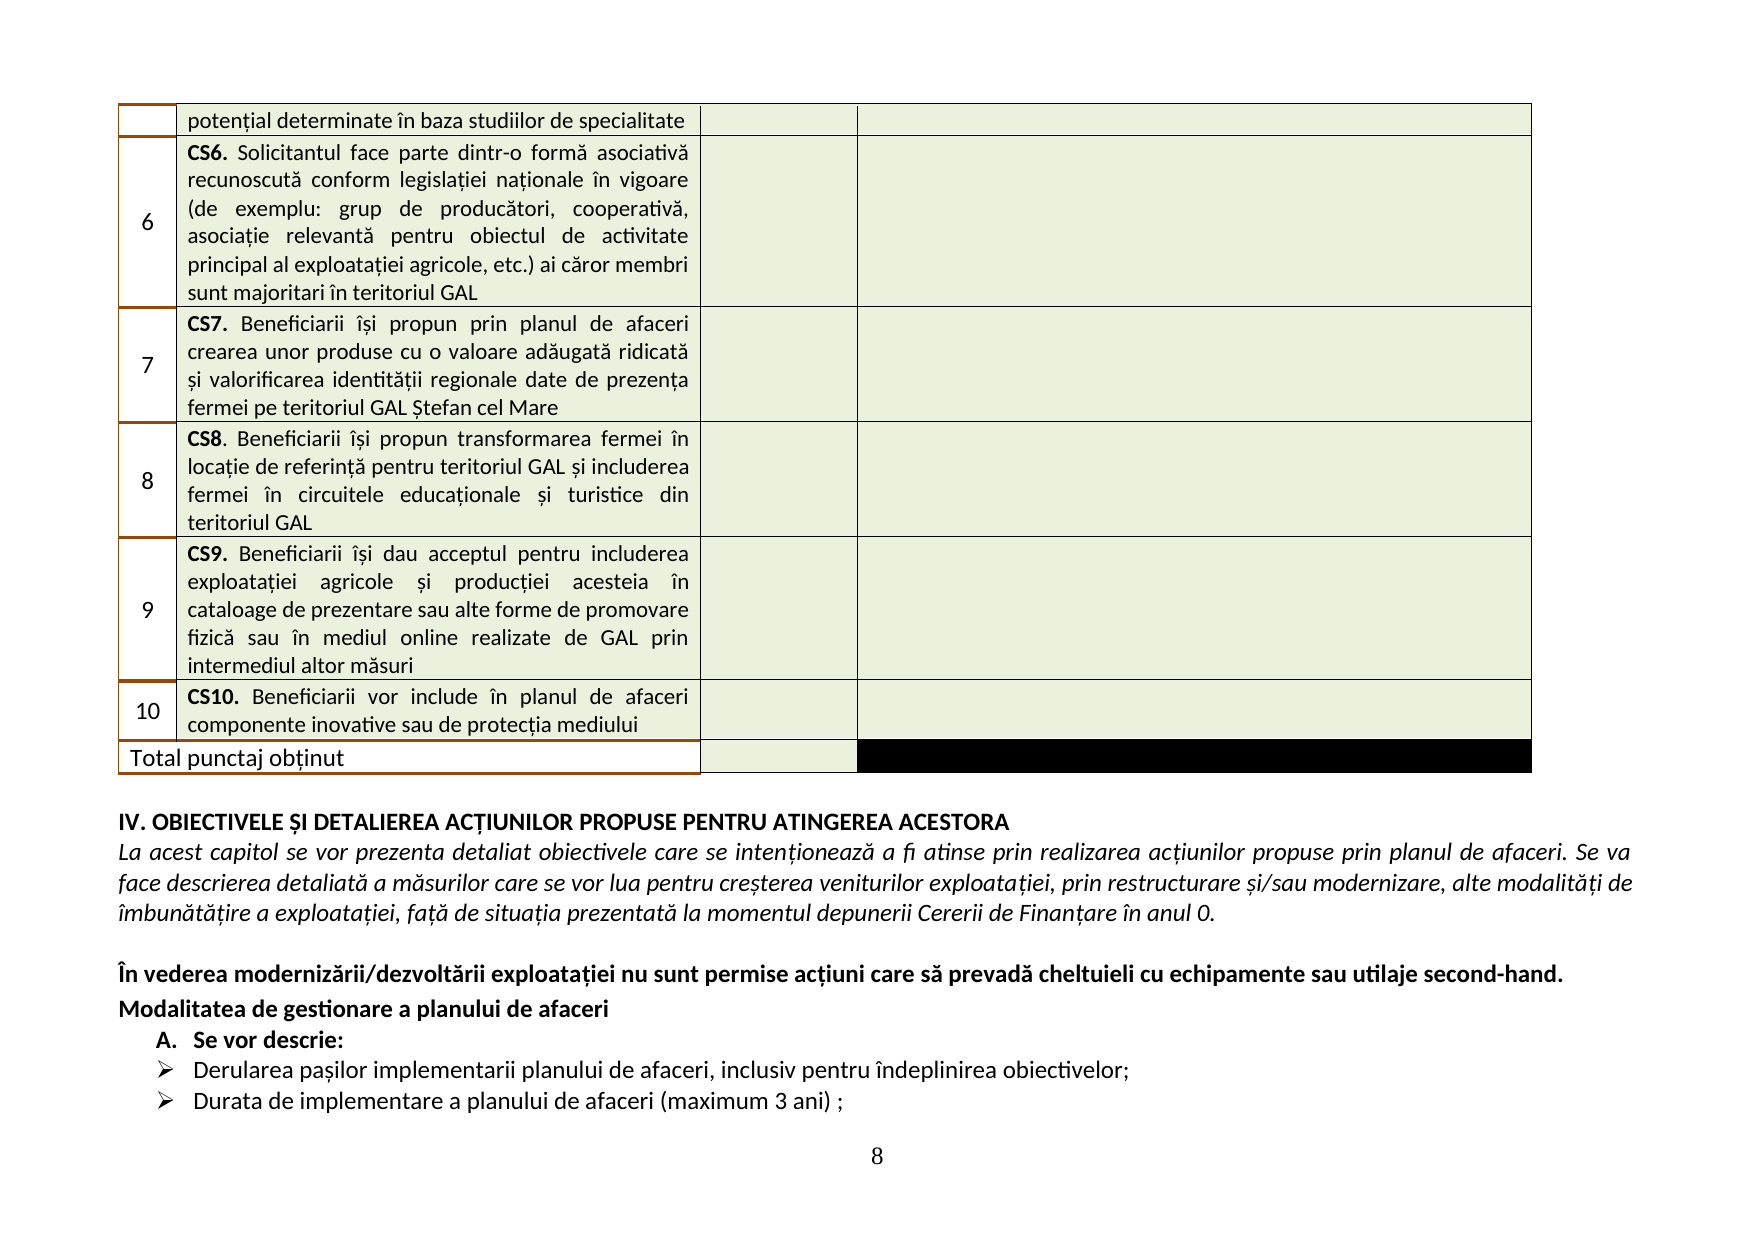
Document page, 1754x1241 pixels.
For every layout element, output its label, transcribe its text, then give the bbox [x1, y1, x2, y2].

table_cell [857, 740, 1531, 772]
table_cell Total punctaj obţinut [119, 742, 700, 772]
table_cell 6 [119, 138, 176, 306]
table_cell 5 [119, 106, 176, 134]
list Durata de implementare a planului de afaceri (maximum 3 ani) ; [156, 1085, 1636, 1116]
table_cell [701, 104, 857, 134]
text IV. OBIECTIVELE ŞI DETALIEREA ACŢIUNILOR PROPUSE PENTRU ATINGEREA ACESTORA [118, 806, 1636, 836]
table_cell [701, 136, 857, 306]
table_cell 9 [119, 539, 176, 679]
table_cell [701, 422, 857, 536]
table_cell [858, 422, 1531, 536]
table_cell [177, 104, 701, 134]
table_cell [701, 680, 857, 738]
table_cell CS10. Beneficiarii vor include în planul de afaceri componente inovative sau de protecția mediului [177, 680, 700, 738]
table_cell [858, 136, 1531, 306]
table_cell CS9. Beneficiarii își dau acceptul pentru includerea exploatației agricole și producției acesteia în cataloage de prezentare sau alte forme de promovare fizică sau în mediul online realizate de GAL prin intermediul altor măsuri [177, 537, 700, 679]
text Modalitatea de gestionare a planului de afaceri [118, 993, 1636, 1024]
table_cell CS7. Beneficiarii își propun prin planul de afaceri crearea unor produse cu o valoare adăugată ridicată și valorificarea identității regionale date de prezența fermei pe teritoriul GAL Ștefan cel Mare [177, 307, 700, 421]
table_cell [858, 537, 1531, 679]
table_cell 8 [119, 424, 176, 536]
text În vederea modernizării/dezvoltării exploataţiei nu sunt permise acţiuni care să prevadă cheltuieli cu echipamente sau utilaje second-hand. [118, 958, 1636, 989]
table_cell [858, 307, 1531, 421]
table_cell CS6. Solicitantul face parte dintr-o formă asociativă recunoscută conform legislației naționale în vigoare (de exemplu: grup de producători, cooperativă, asociație relevantă pentru obiectul de activitate principal al exploatației agricole, etc.) ai căror membri sunt majoritari în teritoriul GAL [177, 136, 700, 306]
table_cell [701, 740, 857, 772]
list Derularea paşilor implementarii planului de afaceri, inclusiv pentru îndeplinirea obiectivelor; [156, 1054, 1636, 1085]
table_cell CS8. Beneficiarii își propun transformarea fermei în locație de referință pentru teritoriul GAL și includerea fermei în circuitele educaționale și turistice din teritoriul GAL [177, 422, 700, 536]
table_cell 10 [119, 683, 176, 738]
table_cell [701, 537, 857, 679]
table_cell [858, 680, 1531, 738]
text La acest capitol se vor prezenta detaliat obiectivele care se intenţionează a fi atinse prin realizarea acţiunilor propuse prin planul de afaceri. Se va face descrierea detaliată a măsurilor care se vor lua pentru creşterea veniturilor exploataţiei, prin restructurare şi/sau modernizare, alte modalităţi de îmbunătăţire a exploataţiei, faţă de situaţia prezentată la momentul depunerii Cererii de Finanţare în anul 0. [118, 836, 1636, 928]
table_cell 7 [119, 309, 176, 421]
list Se vor descrie: [156, 1024, 1636, 1054]
table_cell [857, 104, 1531, 134]
table_cell [701, 307, 857, 421]
